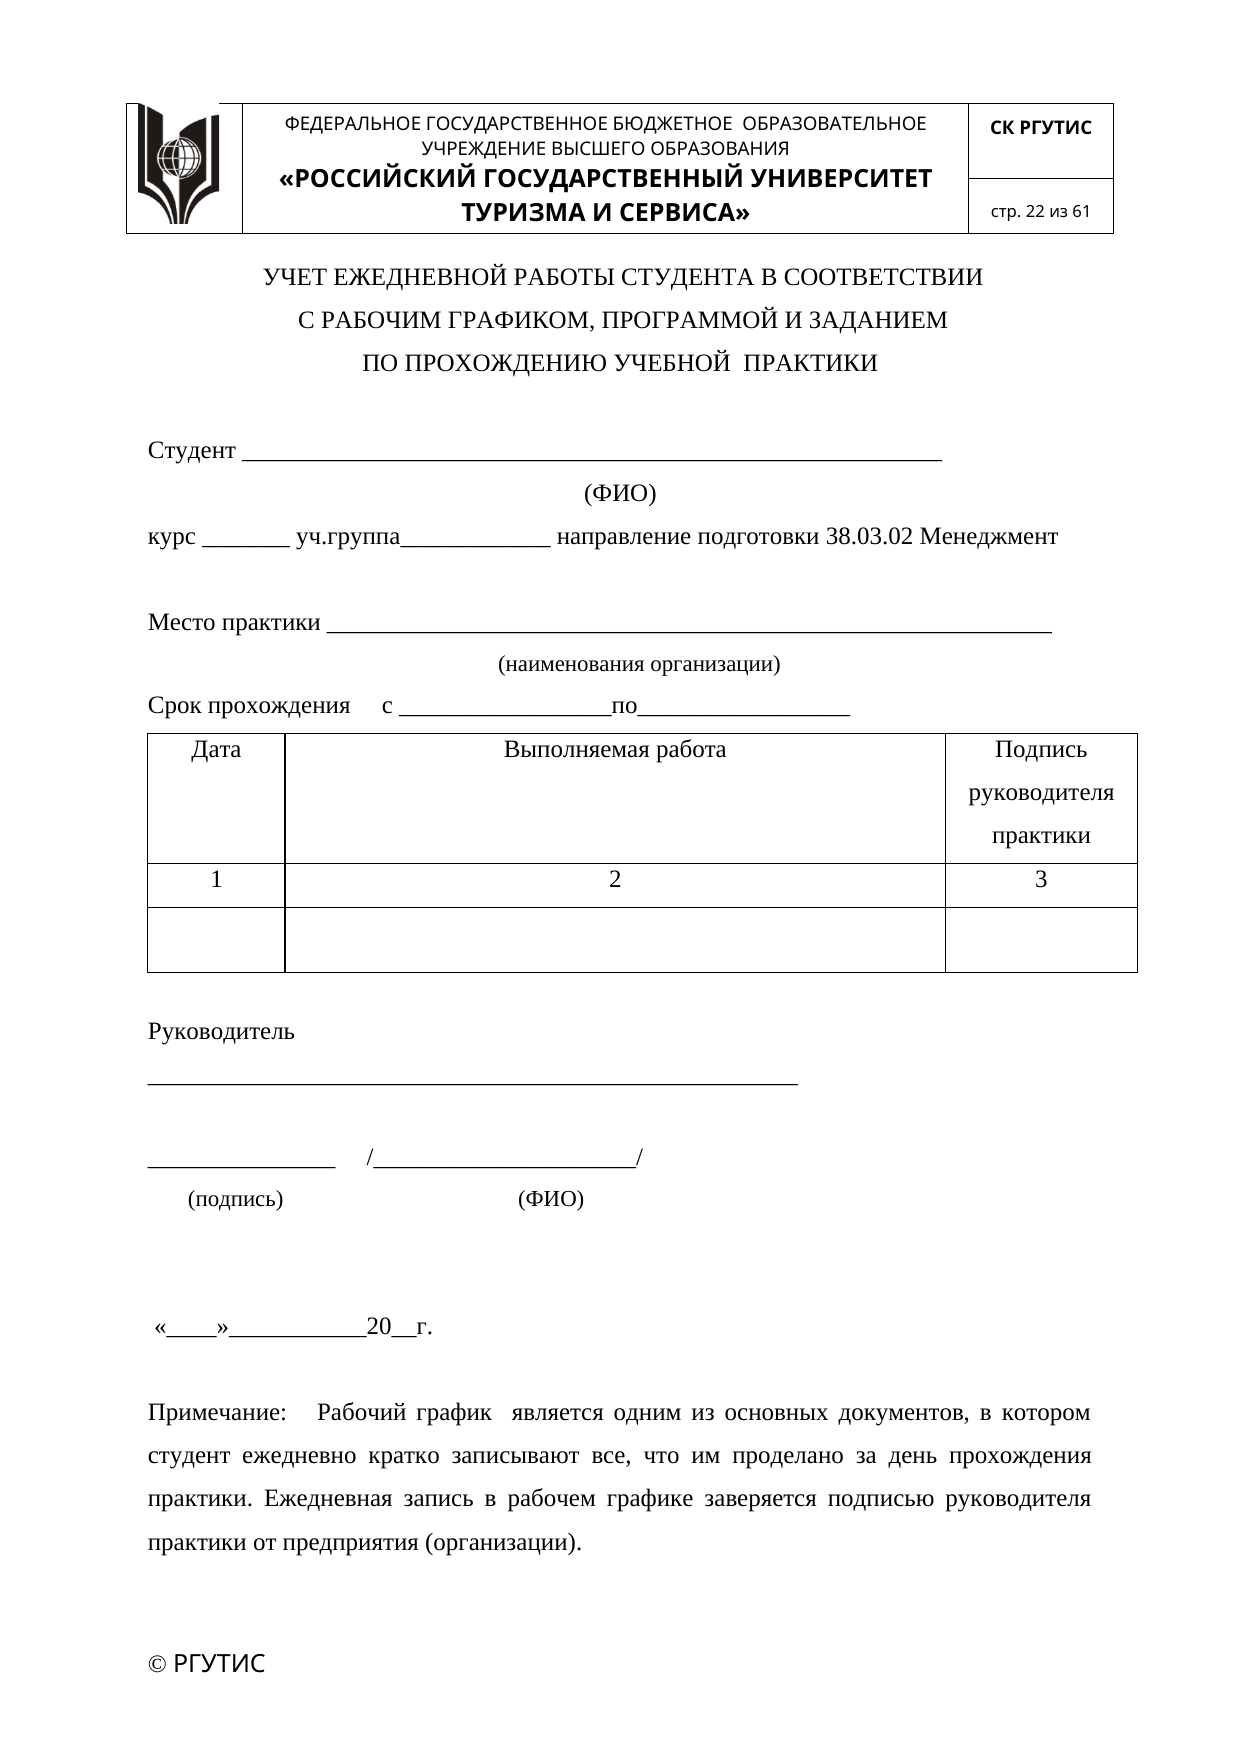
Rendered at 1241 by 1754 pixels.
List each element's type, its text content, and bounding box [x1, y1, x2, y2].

table_cell [946, 908, 1137, 972]
table_cell [148, 908, 284, 972]
text «____»___________20__г. [148, 1311, 1092, 1340]
text ____________________________________________________ [148, 1059, 1092, 1088]
text (подпись) (ФИО) [148, 1185, 1092, 1212]
table_cell 2 [286, 864, 945, 907]
text Учет ежедневной работы студента в соответствии [154, 262, 1092, 291]
table_header Дата [148, 734, 284, 863]
text Руководитель [148, 1016, 1092, 1045]
text (наименования организации) [148, 650, 1092, 677]
table_cell [286, 908, 945, 972]
text ПО ПРОХОЖДЕНИЮ УЧЕБНОЙ ПРАКТИКИ [148, 348, 1092, 377]
table_cell 1 [148, 864, 284, 907]
text _______________ /_____________________/ [148, 1142, 1092, 1171]
text курс _______ уч.группа____________ направление подготовки 38.03.02 Менеджмент [148, 521, 1092, 550]
text Срок прохождения с _________________по_________________ [148, 690, 1092, 718]
text Примечание: Рабочий график является одним из основных документов, в котором студент ежедневно кратко записывают все, что им проделано за день прохождения практики. Ежедневная запись в рабочем графике заверяется подписью руководителя практики от предприятия (организации). [148, 1397, 1092, 1555]
text Место практики __________________________________________________________ [148, 607, 1092, 636]
picture [138, 103, 220, 224]
text (ФИО) [148, 478, 1092, 507]
table_cell 3 [946, 864, 1137, 907]
table_header Подпись руководителя практики [946, 734, 1137, 863]
text Студент ________________________________________________________ [148, 435, 1092, 463]
text с Рабочим графиком, программой и заданием [154, 305, 1092, 334]
table_header Выполняемая работа [286, 734, 945, 863]
